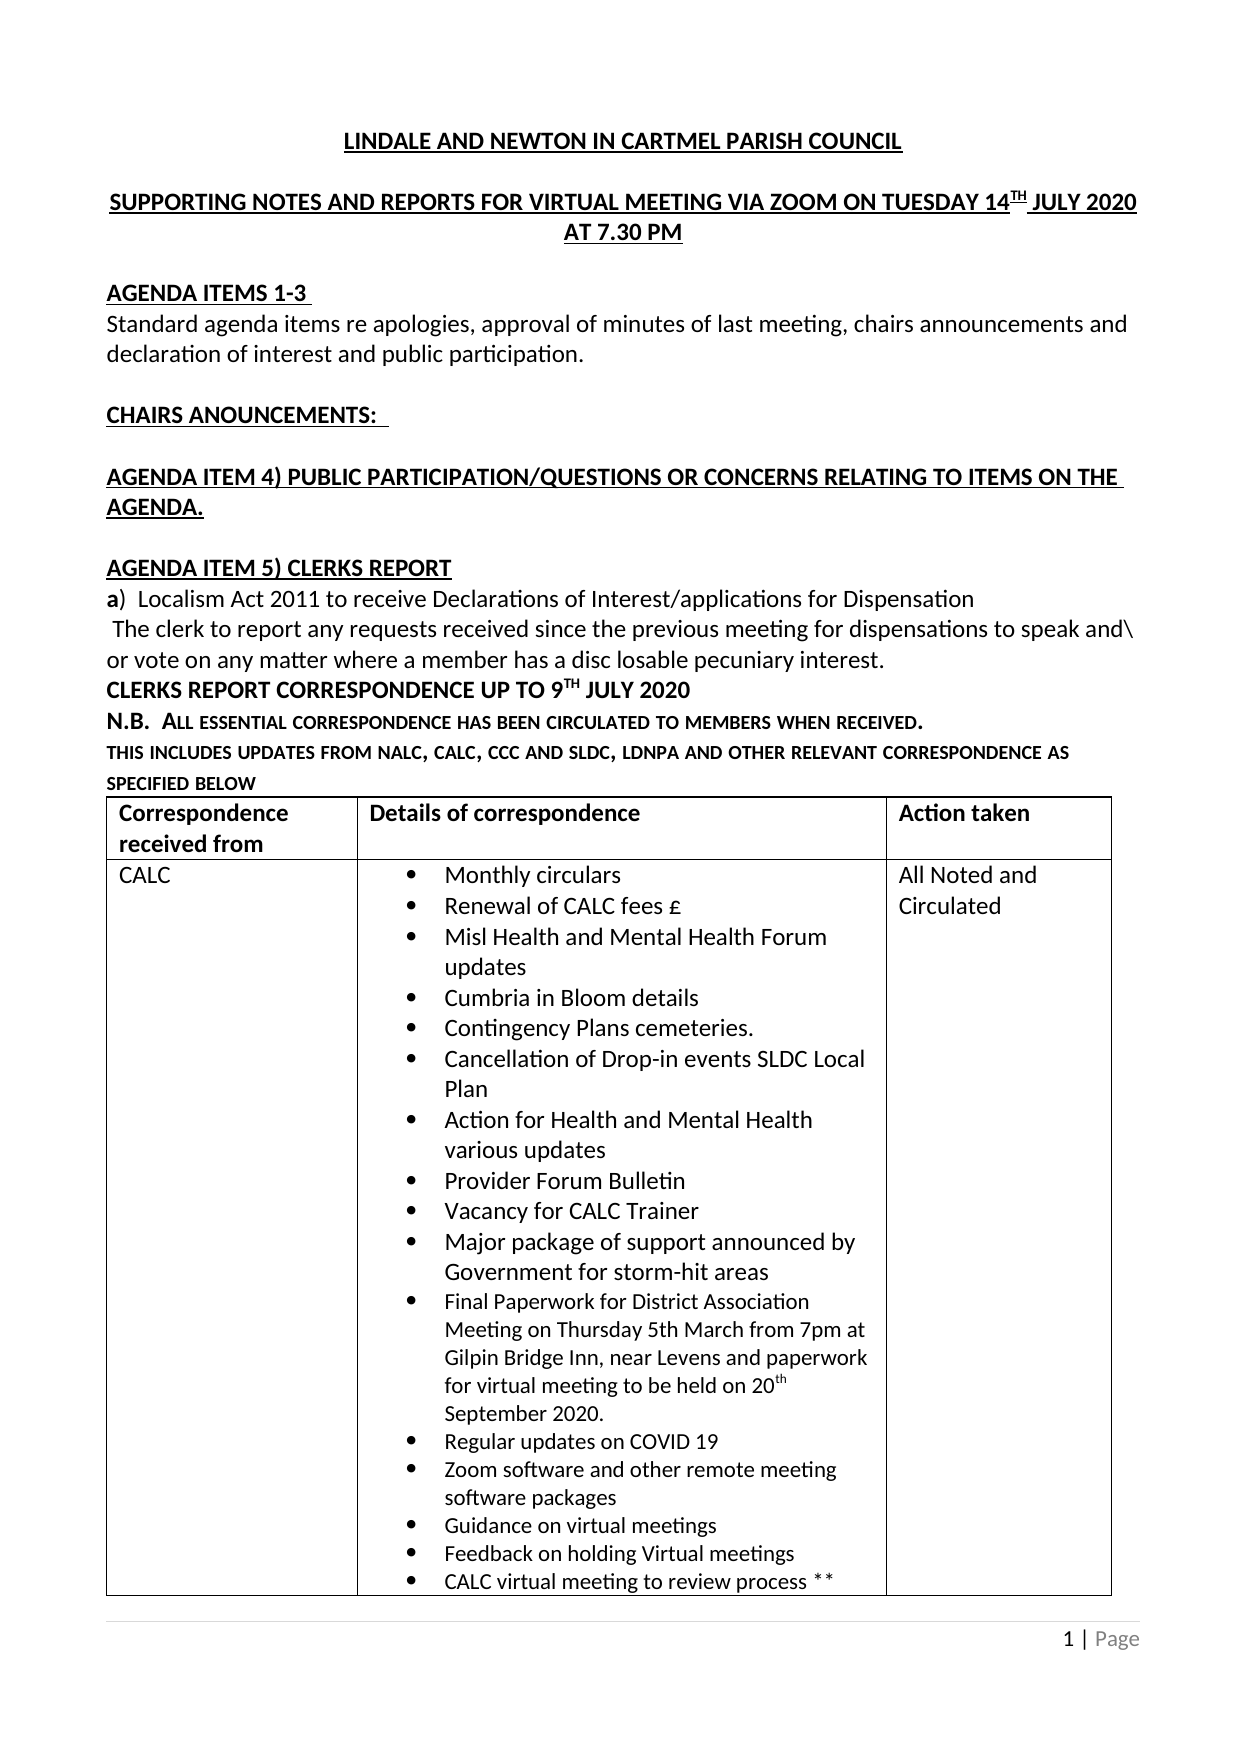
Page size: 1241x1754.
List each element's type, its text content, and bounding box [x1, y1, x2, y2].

text N.B. All essential correspondence has been circulated to members when received. [106, 705, 1140, 735]
text SUPPORTING NOTES AND REPORTS FOR VIRTUAL MEETING VIA ZOOM ON TUESDAY 14TH JULY 2020 AT 7.30 PM [106, 186, 1140, 247]
text this includes updates from nalc, calc, ccc and sldc, ldnpa and other relevant correspondence as specified below [106, 735, 1140, 796]
table_cell CALC [107, 860, 357, 1595]
table_header Action taken [887, 798, 1111, 858]
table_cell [358, 860, 886, 1595]
text AGENDA ITEM 5) CLERKS REPORT [106, 552, 1140, 583]
table_header Details of correspondence [358, 798, 886, 858]
text LINDALE AND NEWTON IN CARTMEL PARISH COUNCIL [106, 125, 1140, 156]
table_header Correspondence received from [107, 798, 357, 858]
text AGENDA ITEM 4) PUBLIC PARTICIPATION/QUESTIONS OR CONCERNS RELATING TO ITEMS ON THE AGENDA. [106, 461, 1140, 522]
text a) Localism Act 2011 to receive Declarations of Interest/applications for Dispensation [106, 583, 1140, 613]
text The clerk to report any requests received since the previous meeting for dispensations to speak and\or vote on any matter where a member has a disc losable pecuniary interest. [106, 613, 1140, 674]
text AGENDA ITEMS 1-3 [106, 278, 1140, 308]
text Standard agenda items re apologies, approval of minutes of last meeting, chairs announcements and declaration of interest and public participation. [106, 308, 1140, 369]
text CLERKS REPORT CORRESPONDENCE UP TO 9TH JULY 2020 [106, 674, 1140, 705]
text CHAIRS ANOUNCEMENTS: [106, 400, 1140, 430]
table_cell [887, 860, 1111, 1595]
